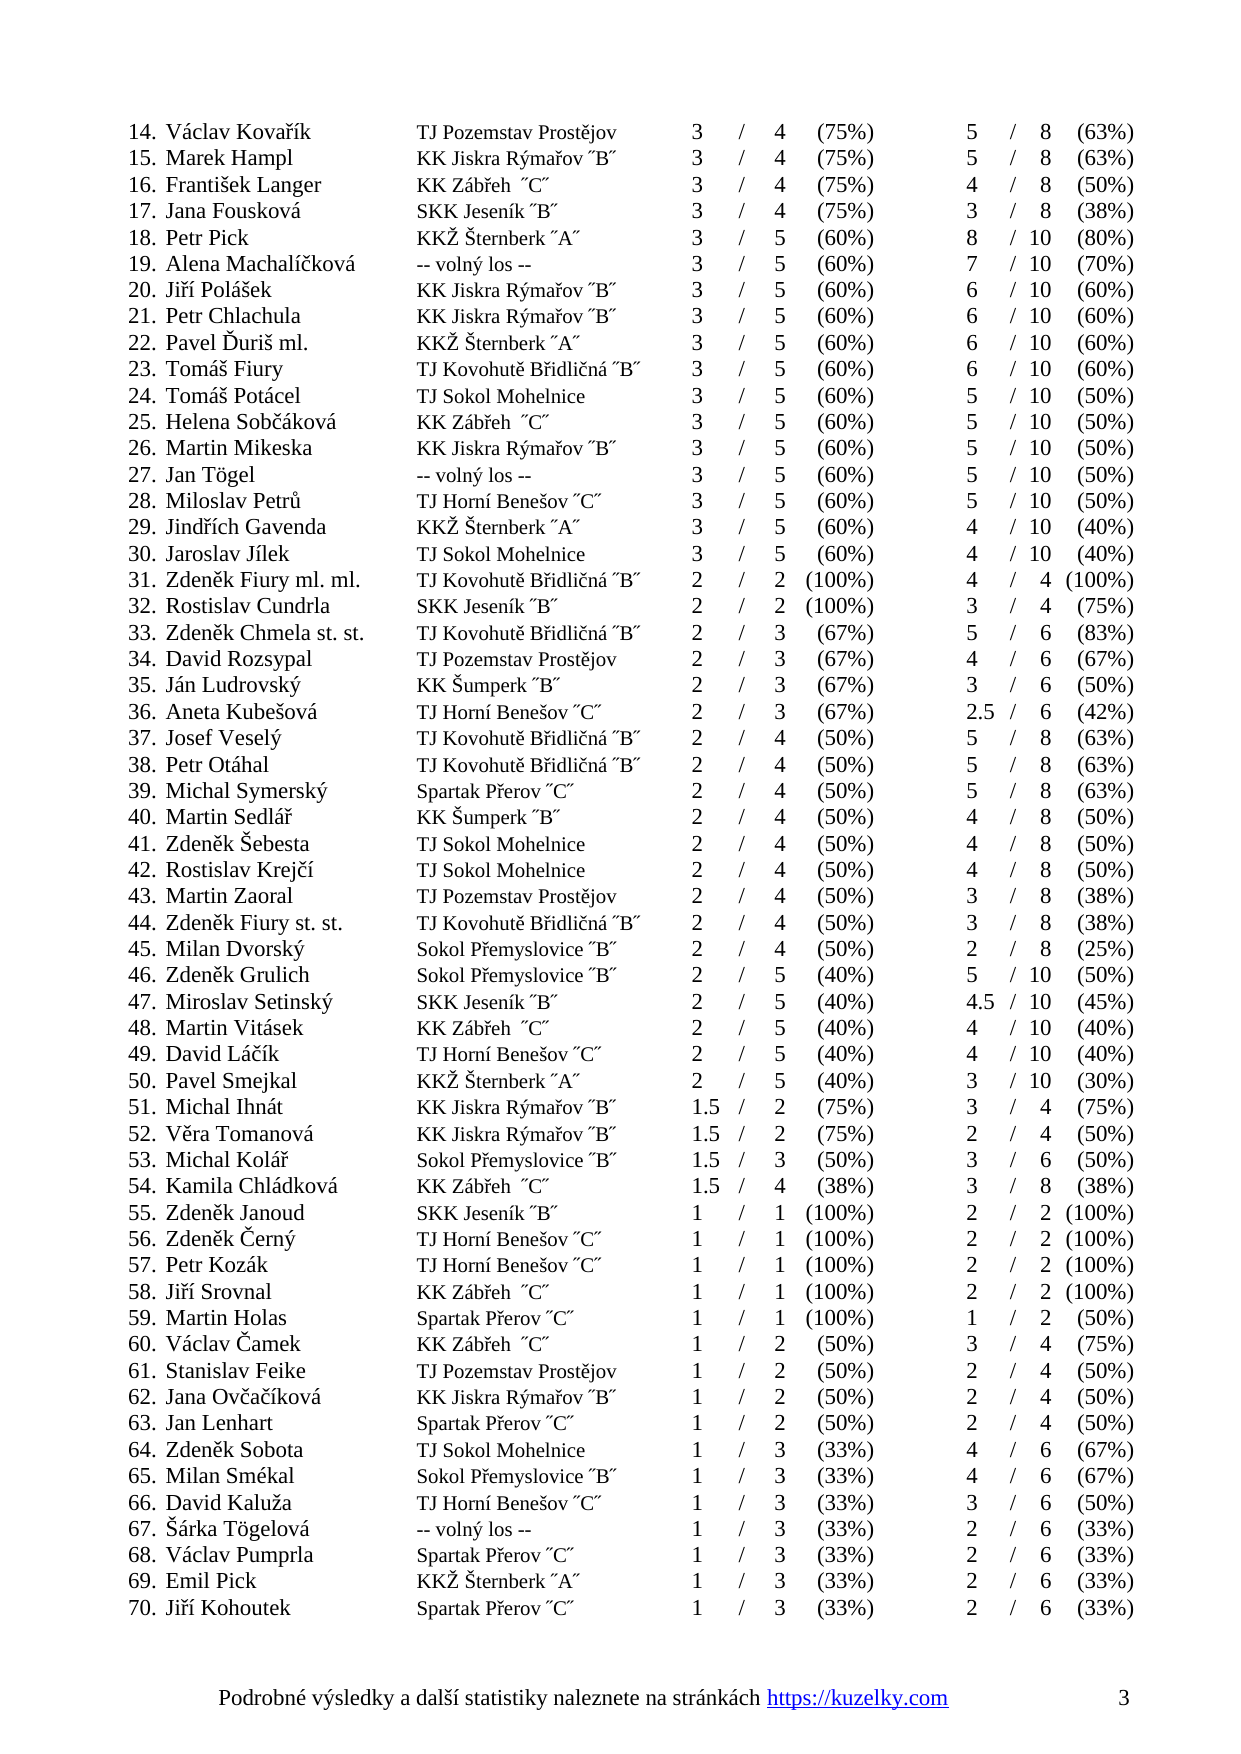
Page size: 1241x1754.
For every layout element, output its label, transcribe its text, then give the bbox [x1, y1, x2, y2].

text 29. Jindřích Gavenda KKŽ Šternberk ˝A˝ 3 / 5 (60%) 4 / 10 (40%) [106, 513, 1134, 540]
text 64. Zdeněk Sobota TJ Sokol Mohelnice 1 / 3 (33%) 4 / 6 (67%) [106, 1436, 1134, 1462]
text 46. Zdeněk Grulich Sokol Přemyslovice ˝B˝ 2 / 5 (40%) 5 / 10 (50%) [106, 961, 1134, 988]
text 47. Miroslav Setinský SKK Jeseník ˝B˝ 2 / 5 (40%) 4.5 / 10 (45%) [106, 988, 1134, 1014]
text 21. Petr Chlachula KK Jiskra Rýmařov ˝B˝ 3 / 5 (60%) 6 / 10 (60%) [106, 303, 1134, 329]
text 59. Martin Holas Spartak Přerov ˝C˝ 1 / 1 (100%) 1 / 2 (50%) [106, 1304, 1134, 1330]
text 68. Václav Pumprla Spartak Přerov ˝C˝ 1 / 3 (33%) 2 / 6 (33%) [106, 1541, 1134, 1568]
text 16. František Langer KK Zábřeh ˝C˝ 3 / 4 (75%) 4 / 8 (50%) [106, 171, 1134, 197]
text 67. Šárka Tögelová -- volný los -- 1 / 3 (33%) 2 / 6 (33%) [106, 1515, 1134, 1541]
text 48. Martin Vitásek KK Zábřeh ˝C˝ 2 / 5 (40%) 4 / 10 (40%) [106, 1014, 1134, 1041]
text 35. Ján Ludrovský KK Šumperk ˝B˝ 2 / 3 (67%) 3 / 6 (50%) [106, 672, 1134, 698]
text 65. Milan Smékal Sokol Přemyslovice ˝B˝ 1 / 3 (33%) 4 / 6 (67%) [106, 1462, 1134, 1488]
text 38. Petr Otáhal TJ Kovohutě Břidličná ˝B˝ 2 / 4 (50%) 5 / 8 (63%) [106, 751, 1134, 777]
text 39. Michal Symerský Spartak Přerov ˝C˝ 2 / 4 (50%) 5 / 8 (63%) [106, 777, 1134, 803]
text 36. Aneta Kubešová TJ Horní Benešov ˝C˝ 2 / 3 (67%) 2.5 / 6 (42%) [106, 698, 1134, 724]
text 15. Marek Hampl KK Jiskra Rýmařov ˝B˝ 3 / 4 (75%) 5 / 8 (63%) [106, 144, 1134, 171]
text 43. Martin Zaoral TJ Pozemstav Prostějov 2 / 4 (50%) 3 / 8 (38%) [106, 882, 1134, 909]
text 28. Miloslav Petrů TJ Horní Benešov ˝C˝ 3 / 5 (60%) 5 / 10 (50%) [106, 487, 1134, 513]
text 14. Václav Kovařík TJ Pozemstav Prostějov 3 / 4 (75%) 5 / 8 (63%) [106, 118, 1134, 144]
text 69. Emil Pick KKŽ Šternberk ˝A˝ 1 / 3 (33%) 2 / 6 (33%) [106, 1568, 1134, 1594]
text 55. Zdeněk Janoud SKK Jeseník ˝B˝ 1 / 1 (100%) 2 / 2 (100%) [106, 1199, 1134, 1225]
text 54. Kamila Chládková KK Zábřeh ˝C˝ 1.5 / 4 (38%) 3 / 8 (38%) [106, 1172, 1134, 1199]
text 51. Michal Ihnát KK Jiskra Rýmařov ˝B˝ 1.5 / 2 (75%) 3 / 4 (75%) [106, 1093, 1134, 1119]
text 20. Jiří Polášek KK Jiskra Rýmařov ˝B˝ 3 / 5 (60%) 6 / 10 (60%) [106, 276, 1134, 303]
text 52. Věra Tomanová KK Jiskra Rýmařov ˝B˝ 1.5 / 2 (75%) 2 / 4 (50%) [106, 1119, 1134, 1146]
text 50. Pavel Smejkal KKŽ Šternberk ˝A˝ 2 / 5 (40%) 3 / 10 (30%) [106, 1067, 1134, 1093]
text 63. Jan Lenhart Spartak Přerov ˝C˝ 1 / 2 (50%) 2 / 4 (50%) [106, 1409, 1134, 1436]
text 41. Zdeněk Šebesta TJ Sokol Mohelnice 2 / 4 (50%) 4 / 8 (50%) [106, 830, 1134, 856]
text 23. Tomáš Fiury TJ Kovohutě Břidličná ˝B˝ 3 / 5 (60%) 6 / 10 (60%) [106, 355, 1134, 382]
text 58. Jiří Srovnal KK Zábřeh ˝C˝ 1 / 1 (100%) 2 / 2 (100%) [106, 1278, 1134, 1304]
text 61. Stanislav Feike TJ Pozemstav Prostějov 1 / 2 (50%) 2 / 4 (50%) [106, 1357, 1134, 1383]
text 42. Rostislav Krejčí TJ Sokol Mohelnice 2 / 4 (50%) 4 / 8 (50%) [106, 856, 1134, 882]
text 30. Jaroslav Jílek TJ Sokol Mohelnice 3 / 5 (60%) 4 / 10 (40%) [106, 540, 1134, 566]
text 33. Zdeněk Chmela st. st. TJ Kovohutě Břidličná ˝B˝ 2 / 3 (67%) 5 / 6 (83%) [106, 619, 1134, 645]
text 26. Martin Mikeska KK Jiskra Rýmařov ˝B˝ 3 / 5 (60%) 5 / 10 (50%) [106, 434, 1134, 461]
text 27. Jan Tögel -- volný los -- 3 / 5 (60%) 5 / 10 (50%) [106, 461, 1134, 487]
text 24. Tomáš Potácel TJ Sokol Mohelnice 3 / 5 (60%) 5 / 10 (50%) [106, 382, 1134, 408]
text 56. Zdeněk Černý TJ Horní Benešov ˝C˝ 1 / 1 (100%) 2 / 2 (100%) [106, 1225, 1134, 1251]
text 34. David Rozsypal TJ Pozemstav Prostějov 2 / 3 (67%) 4 / 6 (67%) [106, 645, 1134, 672]
text 45. Milan Dvorský Sokol Přemyslovice ˝B˝ 2 / 4 (50%) 2 / 8 (25%) [106, 935, 1134, 961]
text 18. Petr Pick KKŽ Šternberk ˝A˝ 3 / 5 (60%) 8 / 10 (80%) [106, 223, 1134, 250]
text 49. David Láčík TJ Horní Benešov ˝C˝ 2 / 5 (40%) 4 / 10 (40%) [106, 1041, 1134, 1067]
text 19. Alena Machalíčková -- volný los -- 3 / 5 (60%) 7 / 10 (70%) [106, 250, 1134, 276]
text 57. Petr Kozák TJ Horní Benešov ˝C˝ 1 / 1 (100%) 2 / 2 (100%) [106, 1251, 1134, 1278]
text 37. Josef Veselý TJ Kovohutě Břidličná ˝B˝ 2 / 4 (50%) 5 / 8 (63%) [106, 724, 1134, 751]
text 22. Pavel Ďuriš ml. KKŽ Šternberk ˝A˝ 3 / 5 (60%) 6 / 10 (60%) [106, 329, 1134, 355]
text 62. Jana Ovčačíková KK Jiskra Rýmařov ˝B˝ 1 / 2 (50%) 2 / 4 (50%) [106, 1383, 1134, 1409]
text 17. Jana Fousková SKK Jeseník ˝B˝ 3 / 4 (75%) 3 / 8 (38%) [106, 197, 1134, 223]
text 44. Zdeněk Fiury st. st. TJ Kovohutě Břidličná ˝B˝ 2 / 4 (50%) 3 / 8 (38%) [106, 909, 1134, 935]
text 70. Jiří Kohoutek Spartak Přerov ˝C˝ 1 / 3 (33%) 2 / 6 (33%) [106, 1594, 1134, 1620]
text 60. Václav Čamek KK Zábřeh ˝C˝ 1 / 2 (50%) 3 / 4 (75%) [106, 1330, 1134, 1357]
text 32. Rostislav Cundrla SKK Jeseník ˝B˝ 2 / 2 (100%) 3 / 4 (75%) [106, 592, 1134, 619]
text 25. Helena Sobčáková KK Zábřeh ˝C˝ 3 / 5 (60%) 5 / 10 (50%) [106, 408, 1134, 434]
text 31. Zdeněk Fiury ml. ml. TJ Kovohutě Břidličná ˝B˝ 2 / 2 (100%) 4 / 4 (100%) [106, 566, 1134, 592]
text 40. Martin Sedlář KK Šumperk ˝B˝ 2 / 4 (50%) 4 / 8 (50%) [106, 803, 1134, 830]
text 53. Michal Kolář Sokol Přemyslovice ˝B˝ 1.5 / 3 (50%) 3 / 6 (50%) [106, 1146, 1134, 1172]
text 66. David Kaluža TJ Horní Benešov ˝C˝ 1 / 3 (33%) 3 / 6 (50%) [106, 1488, 1134, 1515]
